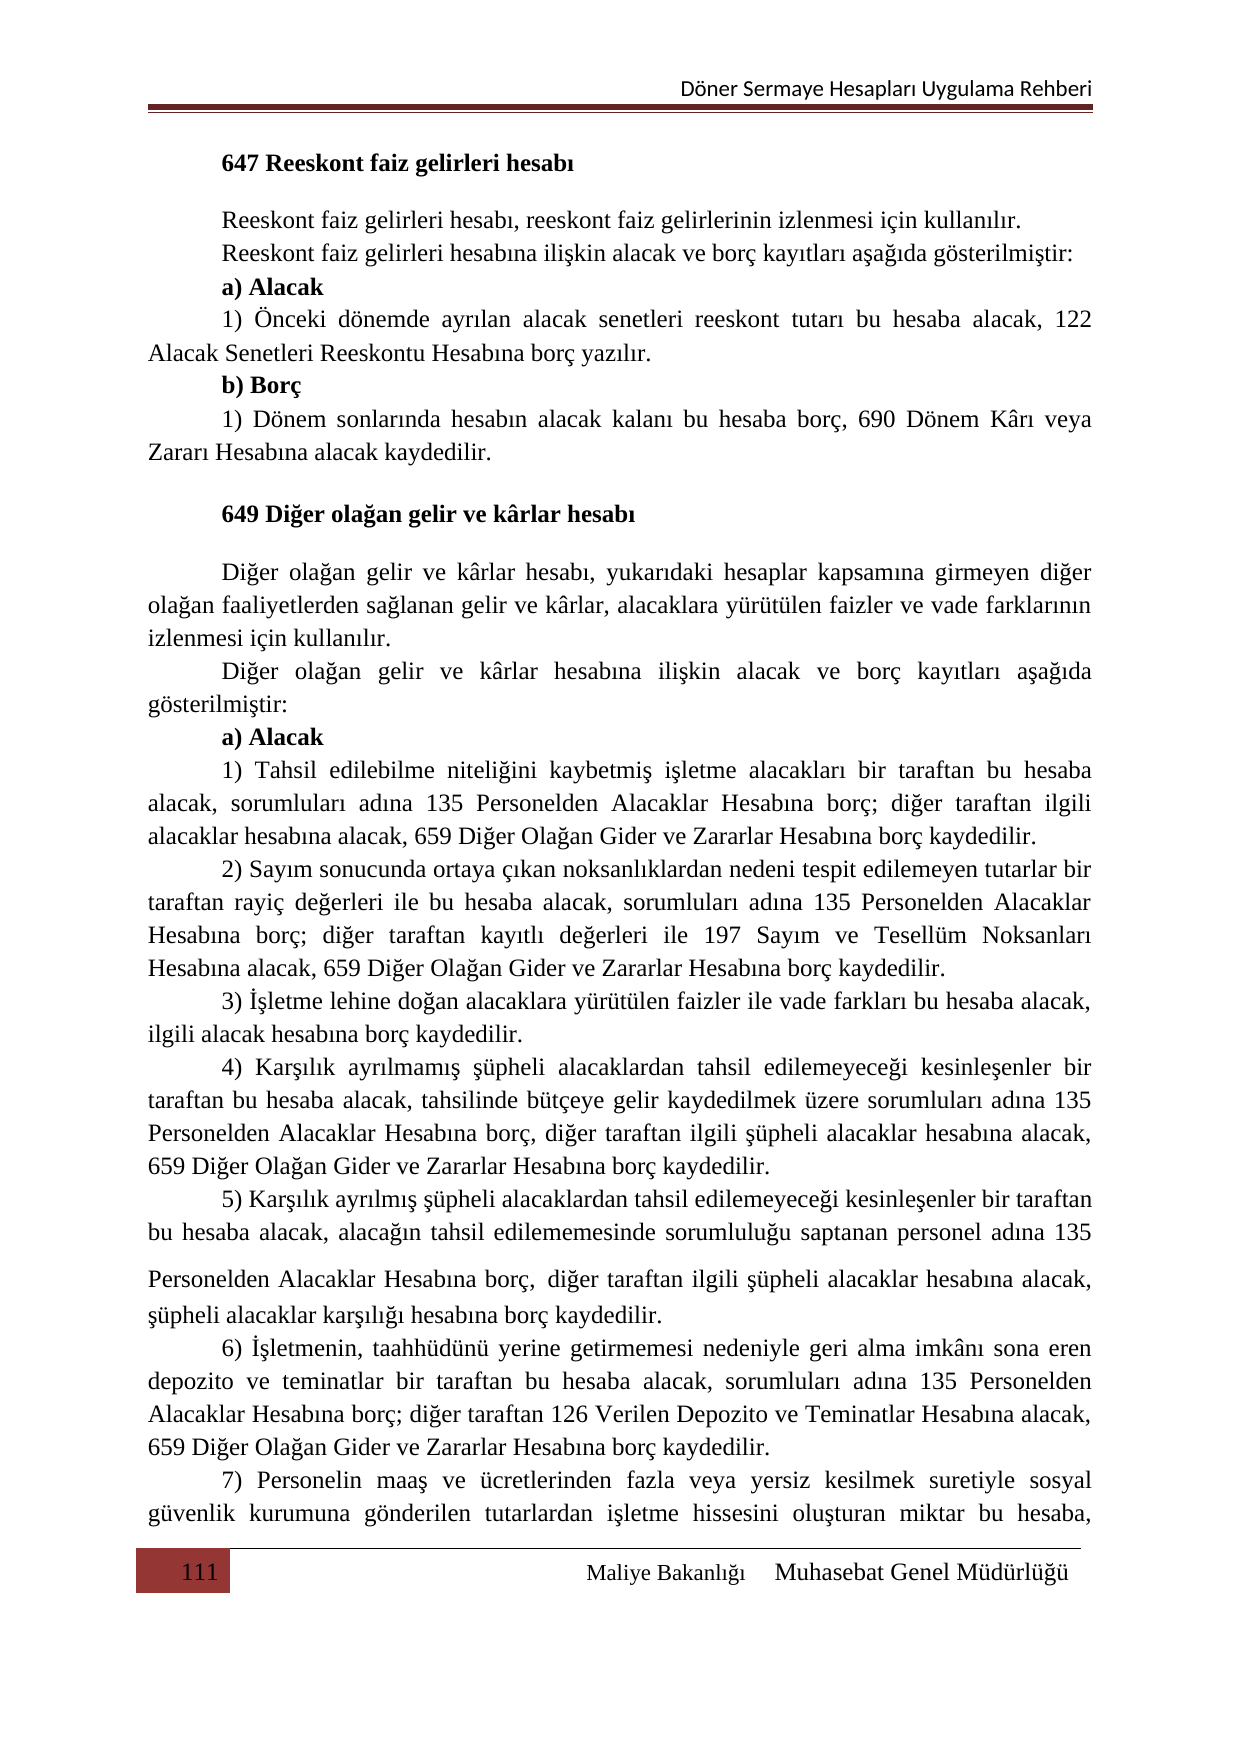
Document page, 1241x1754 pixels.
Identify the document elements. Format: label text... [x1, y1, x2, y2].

text Diğer olağan gelir ve kârlar hesabı, yukarıdaki hesaplar kapsamına girmeyen diğer olağan faaliyetlerden sağlanan gelir ve kârlar, alacaklara yürütülen faizler ve vade farklarının izlenmesi için kullanılır. [148, 557, 1093, 652]
text 2) Sayım sonucunda ortaya çıkan noksanlıklardan nedeni tespit edilemeyen tutarlar bir taraftan rayiç değerleri ile bu hesaba alacak, sorumluları adına 135 Personelden Alacaklar Hesabına borç; diğer taraftan kayıtlı değerleri ile 197 Sayım ve Tesellüm Noksanları Hesabına alacak, 659 Diğer Olağan Gider ve Zararlar Hesabına borç kaydedilir. [148, 854, 1093, 982]
text a) Alacak [148, 722, 1093, 751]
text Diğer olağan gelir ve kârlar hesabına ilişkin alacak ve borç kayıtları aşağıda gösterilmiştir: [148, 656, 1093, 718]
text 1) Önceki dönemde ayrılan alacak senetleri reeskont tutarı bu hesaba alacak, 122 Alacak Senetleri Reeskontu Hesabına borç yazılır. [148, 304, 1093, 366]
text 6) İşletmenin, taahhüdünü yerine getirmemesi nedeniyle geri alma imkânı sona eren depozito ve teminatlar bir taraftan bu hesaba alacak, sorumluları adına 135 Personelden Alacaklar Hesabına borç; diğer taraftan 126 Verilen Depozito ve Teminatlar Hesabına alacak, 659 Diğer Olağan Gider ve Zararlar Hesabına borç kaydedilir. [148, 1333, 1093, 1461]
text b) Borç [148, 371, 1093, 399]
text 1) Tahsil edilebilme niteliğini kaybetmiş işletme alacakları bir taraftan bu hesaba alacak, sorumluları adına 135 Personelden Alacaklar Hesabına borç; diğer taraftan ilgili alacaklar hesabına alacak, 659 Diğer Olağan Gider ve Zararlar Hesabına borç kaydedilir. [148, 755, 1093, 850]
text 3) İşletme lehine doğan alacaklara yürütülen faizler ile vade farkları bu hesaba alacak, ilgili alacak hesabına borç kaydedilir. [148, 986, 1093, 1048]
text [148, 1465, 1093, 1527]
text a) Alacak [148, 272, 1093, 300]
subtitle 647 Reeskont faiz gelirleri hesabı [148, 148, 1093, 176]
text Reeskont faiz gelirleri hesabına ilişkin alacak ve borç kayıtları aşağıda gösterilmiştir: [148, 238, 1093, 267]
text 5) Karşılık ayrılmış şüpheli alacaklardan tahsil edilemeyeceği kesinleşenler bir taraftan bu hesaba alacak, alacağın tahsil edilememesinde sorumluluğu saptanan personel adına 135 Personelden Alacaklar Hesabına borç, diğer taraftan ilgili şüpheli alacaklar hesabına alacak, şüpheli alacaklar karşılığı hesabına borç kaydedilir. [148, 1184, 1093, 1328]
text 1) Dönem sonlarında hesabın alacak kalanı bu hesaba borç, 690 Dönem Kârı veya Zararı Hesabına alacak kaydedilir. [148, 404, 1093, 465]
text 4) Karşılık ayrılmamış şüpheli alacaklardan tahsil edilemeyeceği kesinleşenler bir taraftan bu hesaba alacak, tahsilinde bütçeye gelir kaydedilmek üzere sorumluları adına 135 Personelden Alacaklar Hesabına borç, diğer taraftan ilgili şüpheli alacaklar hesabına alacak, 659 Diğer Olağan Gider ve Zararlar Hesabına borç kaydedilir. [148, 1052, 1093, 1180]
subtitle 649 Diğer olağan gelir ve kârlar hesabı [148, 499, 1093, 528]
text Reeskont faiz gelirleri hesabı, reeskont faiz gelirlerinin izlenmesi için kullanılır. [148, 206, 1093, 234]
